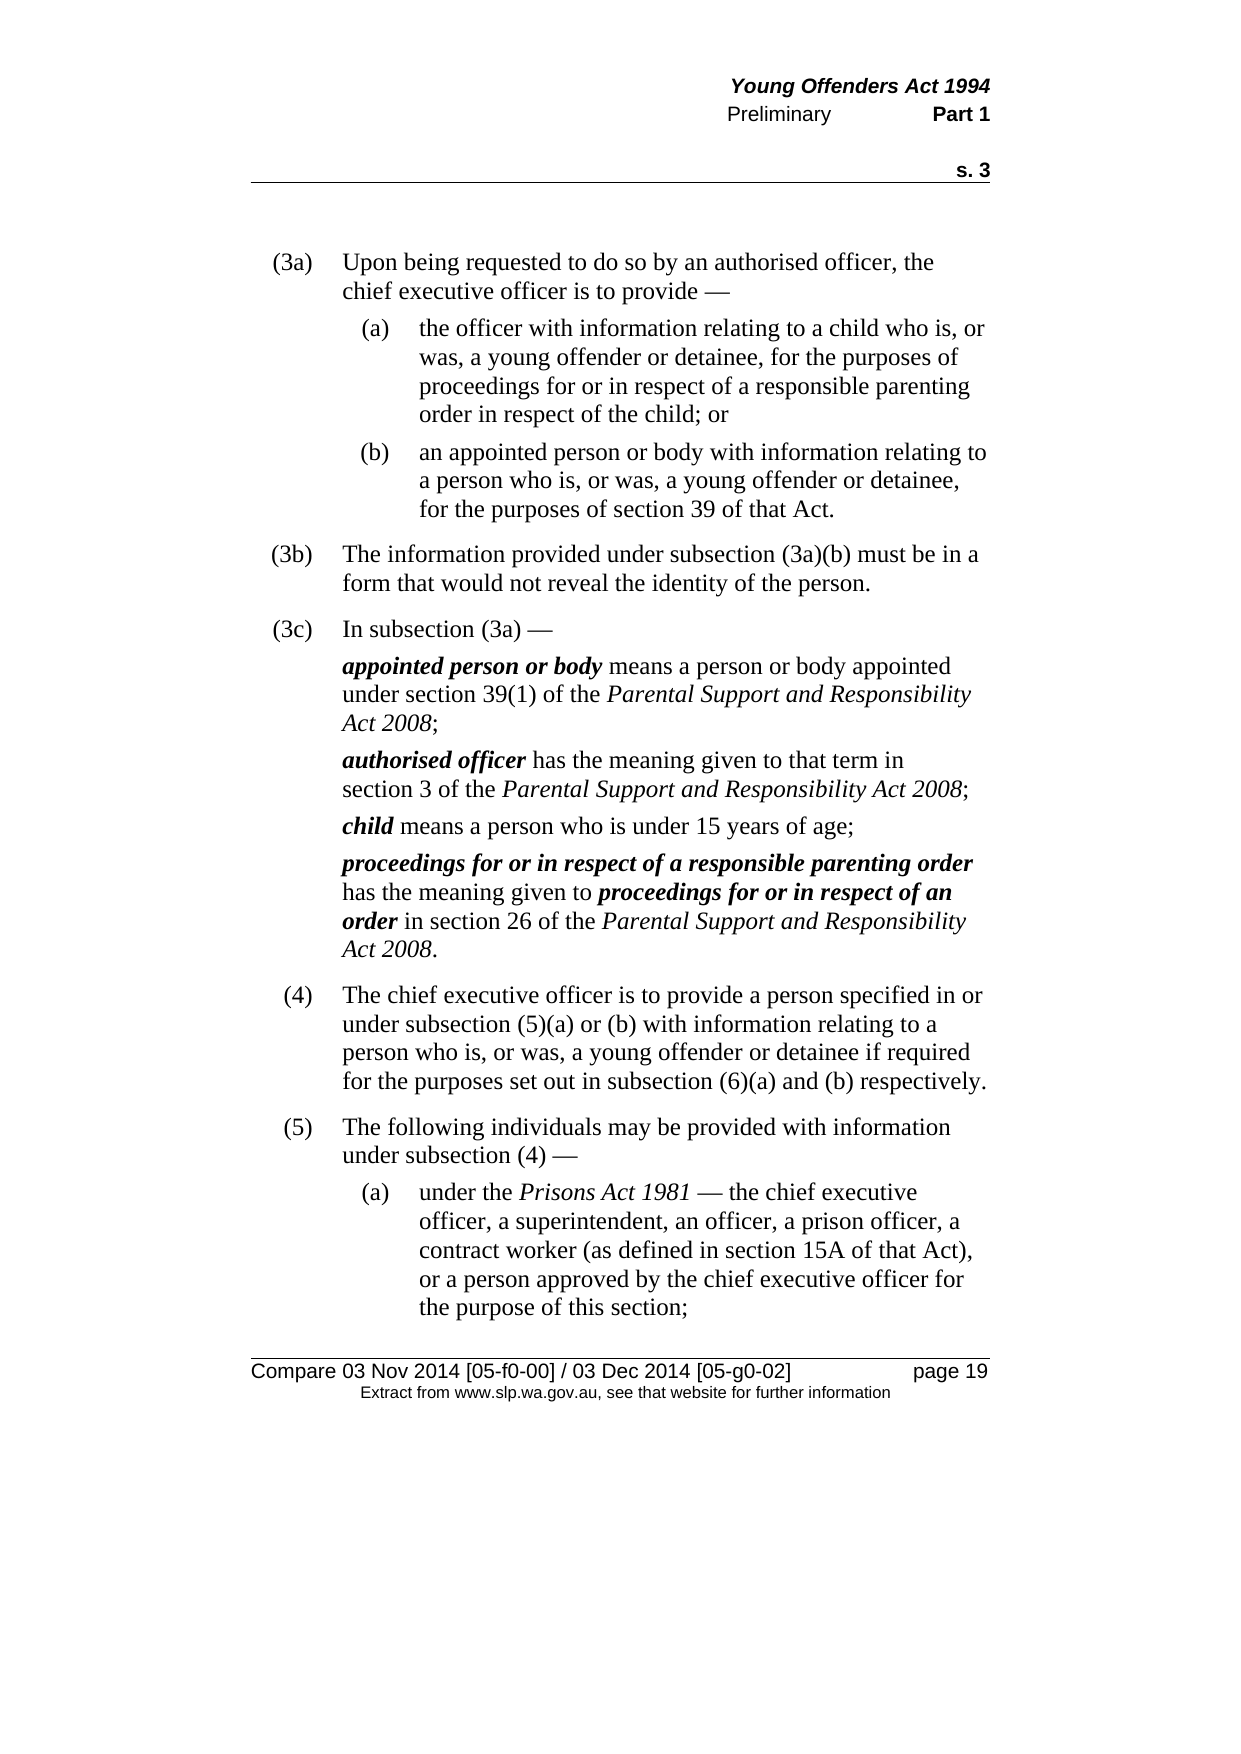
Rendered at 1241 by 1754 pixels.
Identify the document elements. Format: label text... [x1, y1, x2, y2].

text (a) the officer with information relating to a child who is, or was, a young offender or detainee, for the purposes of proceedings for or in respect of a responsible parenting order in respect of the child; or [251, 313, 990, 428]
text proceedings for or in respect of a responsible parenting order has the meaning given to proceedings for or in respect of an order in section 26 of the Parental Support and Responsibility Act 2008. [251, 848, 990, 963]
text (4) The chief executive officer is to provide a person specified in or under subsection (5)(a) or (b) with information relating to a person who is, or was, a young offender or detainee if required for the purposes set out in subsection (6)(a) and (b) respectively. [251, 980, 990, 1095]
text (3a) Upon being requested to do so by an authorised officer, the chief executive officer is to provide — [251, 247, 990, 305]
text (a) under the Prisons Act 1981 — the chief executive officer, a superintendent, an officer, a prison officer, a contract worker (as defined in section 15A of that Act), or a person approved by the chief executive officer for the purpose of this section; [251, 1177, 990, 1321]
text appointed person or body means a person or body appointed under section 39(1) of the Parental Support and Responsibility Act 2008; [251, 651, 990, 737]
text child means a person who is under 15 years of age; [251, 811, 990, 840]
text authorised officer has the meaning given to that term in section 3 of the Parental Support and Responsibility Act 2008; [251, 745, 990, 803]
text (3b) The information provided under subsection (3a)(b) must be in a form that would not reveal the identity of the person. [251, 539, 990, 597]
text (b) an appointed person or body with information relating to a person who is, or was, a young offender or detainee, for the purposes of section 39 of that Act. [251, 437, 990, 523]
text (3c) In subsection (3a) — [251, 614, 990, 642]
text (5) The following individuals may be provided with information under subsection (4) — [251, 1112, 990, 1169]
